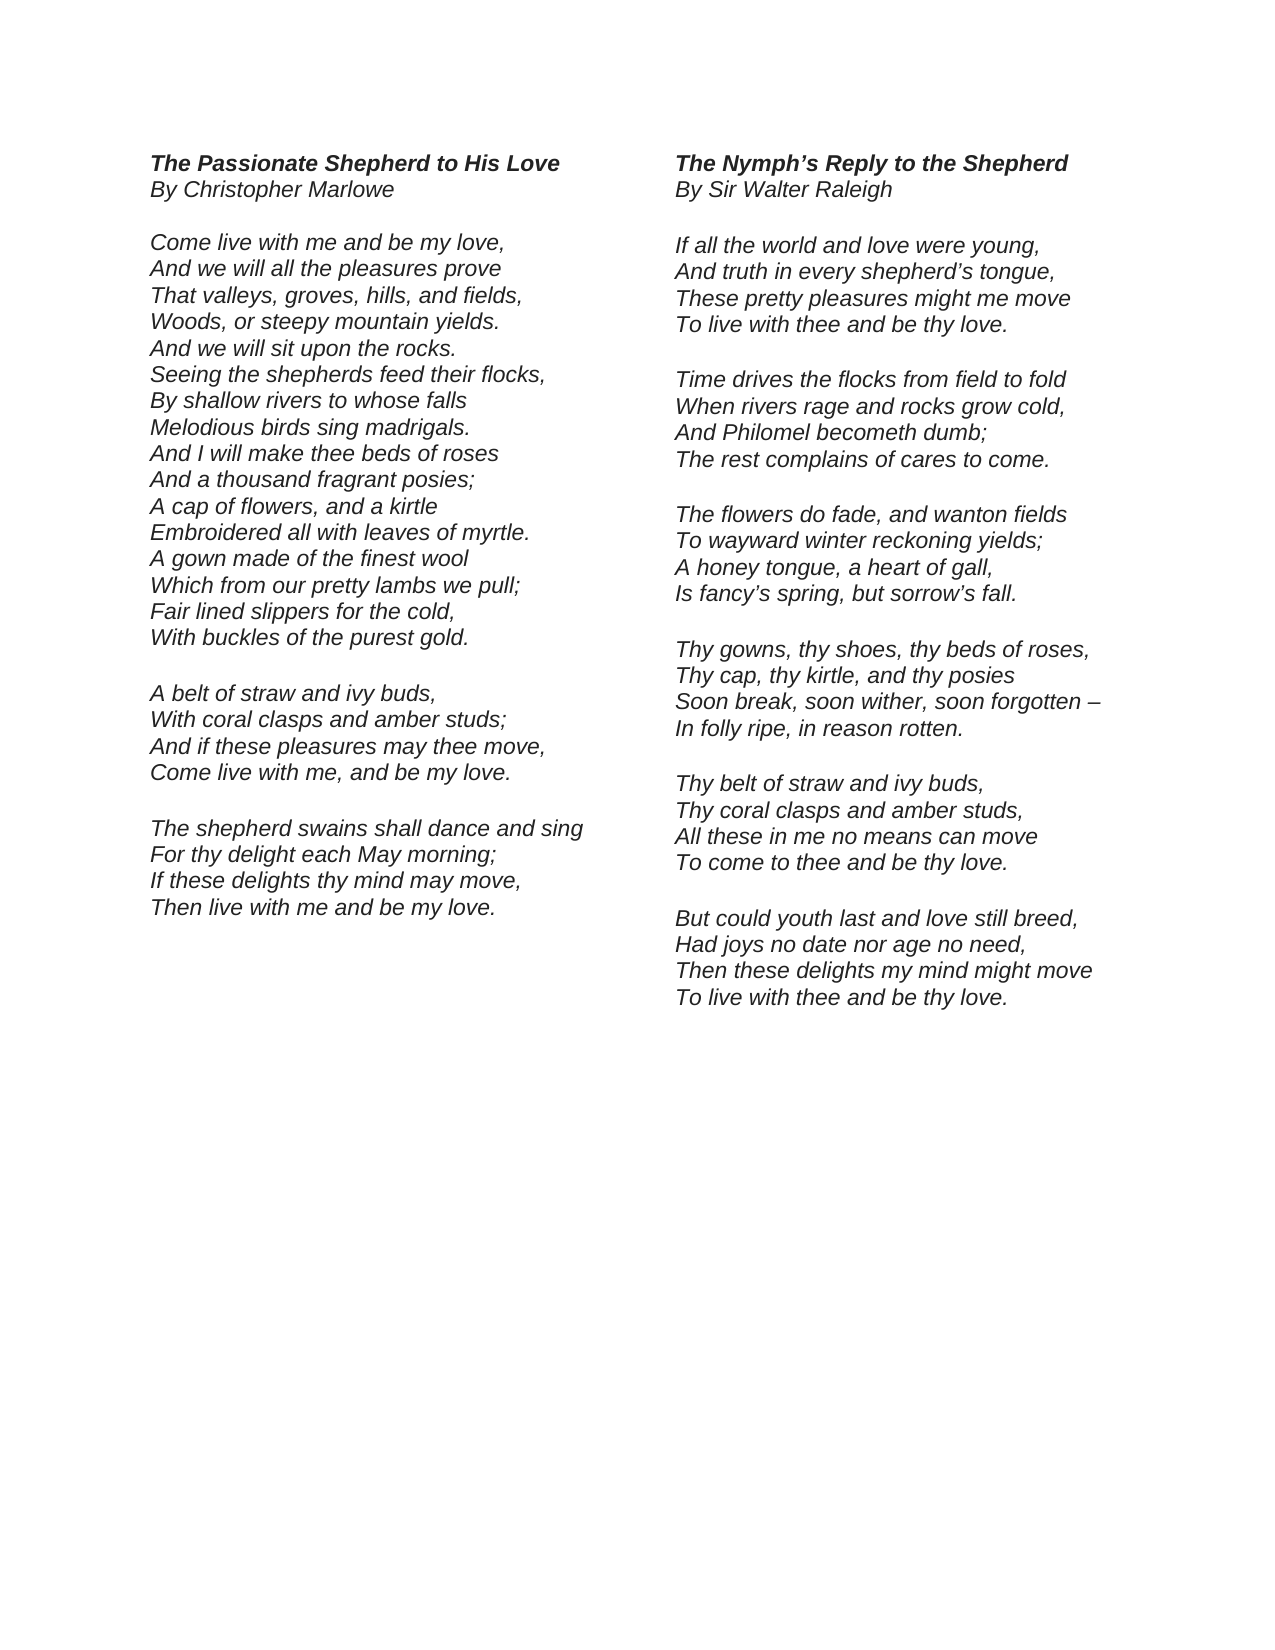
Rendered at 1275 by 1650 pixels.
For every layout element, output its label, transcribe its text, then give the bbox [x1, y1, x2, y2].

text A gown made of the finest wool Which from our pretty lambs we pull; Fair lined slippers for the cold, With buckles of the purest gold. [456, 545, 600, 651]
text Time drives the flocks from field to fold When rivers rage and rocks grow cold, And Philomel becometh dumb; The rest complains of cares to come. [675, 366, 1125, 472]
text And we will sit upon the rocks. Seeing the shepherds feed their flocks, By shallow rivers to whose falls Melodious birds sing madrigals. [150, 334, 600, 440]
text Come live with me and be my love, And we will all the pleasures prove That valleys, groves, hills, and fields, Woods, or steepy mountain yields. [500, 229, 600, 334]
text But could youth last and love still breed, Had joys no date nor age no need, Then these delights my mind might move To live with thee and be thy love. [675, 905, 1125, 1010]
text Thy belt of straw and ivy buds, Thy coral clasps and amber studs, All these in me no means can move To come to thee and be thy love. [675, 770, 1125, 876]
text The Passionate Shepherd to His Love By Christopher Marlowe [394, 150, 600, 203]
text Thy gowns, thy shoes, thy beds of roses, Thy cap, thy kirtle, and thy posies Soon break, soon wither, soon forgotten – In folly ripe, in reason rotten. [675, 636, 1125, 741]
text And I will make thee beds of roses And a thousand fragrant posies; A cap of flowers, and a kirtle Embroidered all with leaves of myrtle. [438, 440, 600, 545]
text The Nymph’s Reply to the Shepherd By Sir Walter Raleigh [675, 150, 1125, 203]
text The flowers do fade, and wanton fields To wayward winter reckoning yields; A honey tongue, a heart of gall, Is fancy’s spring, but sorrow’s fall. [675, 501, 1125, 606]
text The shepherd swains shall dance and sing For thy delight each May morning; If these delights thy mind may move, Then live with me and be my love. [150, 814, 600, 920]
text If all the world and love were young, And truth in every shepherd’s tongue, These pretty pleasures might me move To live with thee and be thy love. [675, 232, 1125, 337]
text A belt of straw and ivy buds, With coral clasps and amber studs; And if these pleasures may thee move, Come live with me, and be my love. [150, 680, 600, 785]
